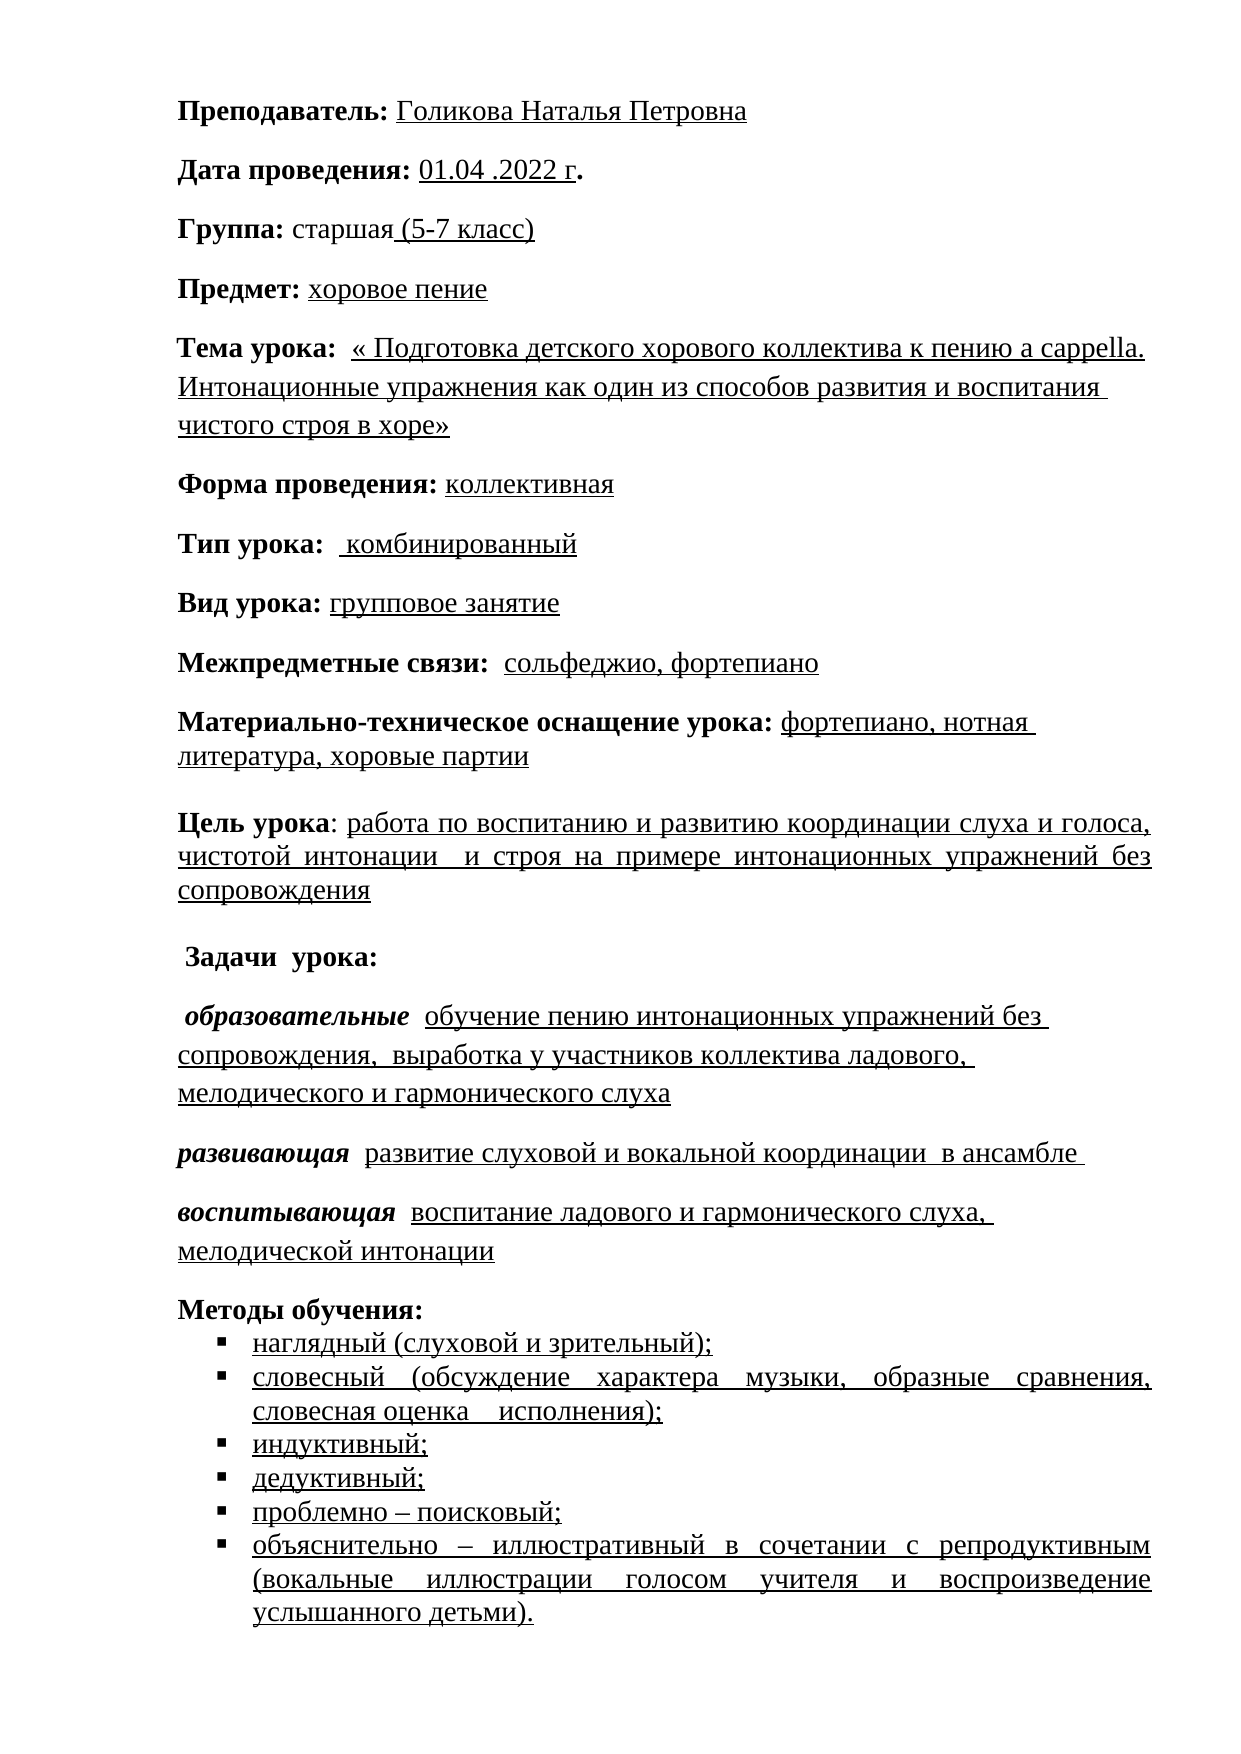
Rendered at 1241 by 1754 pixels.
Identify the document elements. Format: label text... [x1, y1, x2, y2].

text Методы обучения: [177, 1292, 1152, 1326]
list наглядный (слуховой и зрительный); [215, 1326, 1152, 1359]
text воспитывающая воспитание ладового и гармонического слуха, мелодической интонации [177, 1194, 1152, 1266]
text образовательные обучение пению интонационных упражнений без сопровождения, выработка у участников коллектива ладового, мелодического и гармонического слуха [177, 998, 1152, 1109]
text Межпредметные связи: сольфеджио, фортепиано [177, 645, 1152, 678]
text Задачи урока: [177, 939, 1152, 972]
text Преподаватель: Голикова Наталья Петровна [177, 93, 1152, 126]
text Цель урока: работа по воспитанию и развитию координации слуха и голоса, чистотой интонации и строя на примере интонационных упражнений без сопровождения [177, 868, 1152, 905]
text Цель урока: работа по воспитанию и развитию координации слуха и голоса, чистотой интонации и строя на примере интонационных упражнений без сопровождения [177, 805, 1152, 867]
list индуктивный; [215, 1426, 1152, 1460]
list дедуктивный; [215, 1460, 1152, 1494]
text развивающая развитие слуховой и вокальной координации в ансамбле [177, 1135, 1152, 1168]
text Тема урока: « Подготовка детского хорового коллектива к пению a cappella. Интонационные упражнения как один из способов развития и воспитания чистого строя в хоре» [103, 330, 1152, 441]
list объяснительно – иллюстративный в сочетании с репродуктивным (вокальные иллюстрации голосом учителя и воспроизведение услышанного детьми). [215, 1527, 1152, 1628]
text Материально-техническое оснащение урока: фортепиано, нотная литература, хоровые партии [177, 704, 1152, 771]
text Тип урока: комбинированный [177, 526, 1152, 559]
list проблемно – поисковый; [215, 1494, 1152, 1527]
text Группа: старшая (5-7 класс) [177, 211, 1152, 245]
text Предмет: хоровое пение [177, 271, 1152, 304]
text Форма проведения: коллективная [177, 467, 1152, 500]
text Вид урока: групповое занятие [177, 585, 1152, 619]
list словесный (обсуждение характера музыки, образные сравнения, словесная оценка исполнения); [215, 1359, 1152, 1426]
text Дата проведения: 01.04 .2022 г. [177, 152, 1152, 186]
